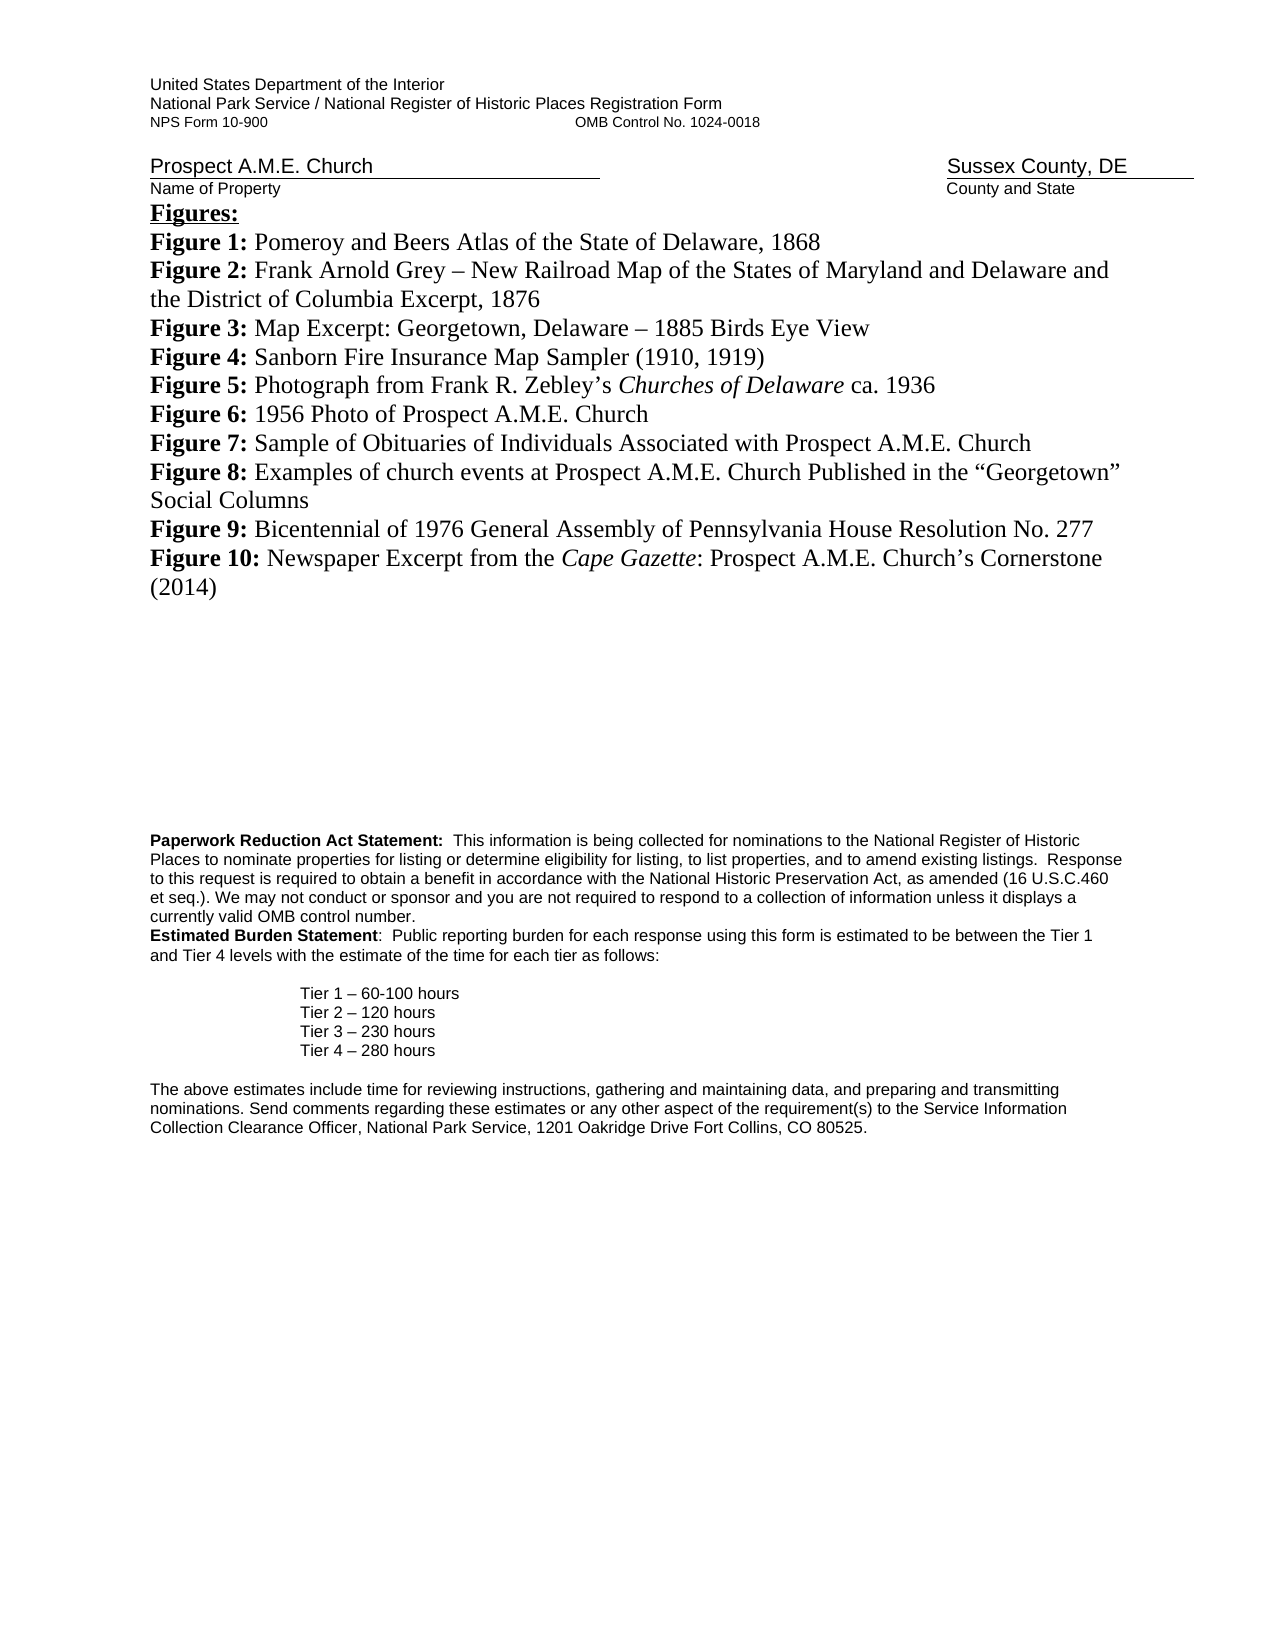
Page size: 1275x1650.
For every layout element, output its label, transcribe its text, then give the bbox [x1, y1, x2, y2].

text Figure 9: Bicentennial of 1976 General Assembly of Pennsylvania House Resolution No. 277 [150, 514, 1125, 543]
text Figure 8: Examples of church events at Prospect A.M.E. Church Published in the “Georgetown” Social Columns [150, 457, 1125, 514]
text Figure 5: Photograph from Frank R. Zebley’s Churches of Delaware ca. 1936 [150, 370, 1125, 399]
text Figure 4: Sanborn Fire Insurance Map Sampler (1910, 1919) [150, 342, 1125, 370]
text Estimated Burden Statement: Public reporting burden for each response using this form is estimated to be between the Tier 1 and Tier 4 levels with the estimate of the time for each tier as follows: [150, 926, 1125, 964]
text The above estimates include time for reviewing instructions, gathering and maintaining data, and preparing and transmitting nominations. Send comments regarding these estimates or any other aspect of the requirement(s) to the Service Information Collection Clearance Officer, National Park Service, 1201 Oakridge Drive Fort Collins, CO 80525. [150, 1079, 1125, 1137]
text Figure 3: Map Excerpt: Georgetown, Delaware – 1885 Birds Eye View [150, 313, 1125, 342]
text Figure 7: Sample of Obituaries of Individuals Associated with Prospect A.M.E. Church [150, 428, 1125, 457]
text Tier 1 – 60-100 hours [300, 984, 1125, 1003]
text Paperwork Reduction Act Statement: This information is being collected for nominations to the National Register of Historic Places to nominate properties for listing or determine eligibility for listing, to list properties, and to amend existing listings. Response to this request is required to obtain a benefit in accordance with the National Historic Preservation Act, as amended (16 U.S.C.460 et seq.). We may not conduct or sponsor and you are not required to respond to a collection of information unless it displays a currently valid OMB control number. [150, 830, 1125, 926]
text Figure 10: Newspaper Excerpt from the Cape Gazette: Prospect A.M.E. Church’s Cornerstone (2014) [150, 543, 1125, 600]
text Figures: [150, 198, 1125, 227]
text Tier 2 – 120 hours [300, 1003, 1125, 1022]
text Figure 6: 1956 Photo of Prospect A.M.E. Church [150, 399, 1125, 428]
text Tier 3 – 230 hours [300, 1022, 1125, 1041]
text Figure 2: Frank Arnold Grey – New Railroad Map of the States of Maryland and Delaware and the District of Columbia Excerpt, 1876 [150, 255, 1125, 313]
text Tier 4 – 280 hours [300, 1041, 1125, 1060]
text Figure 1: Pomeroy and Beers Atlas of the State of Delaware, 1868 [150, 227, 1125, 255]
